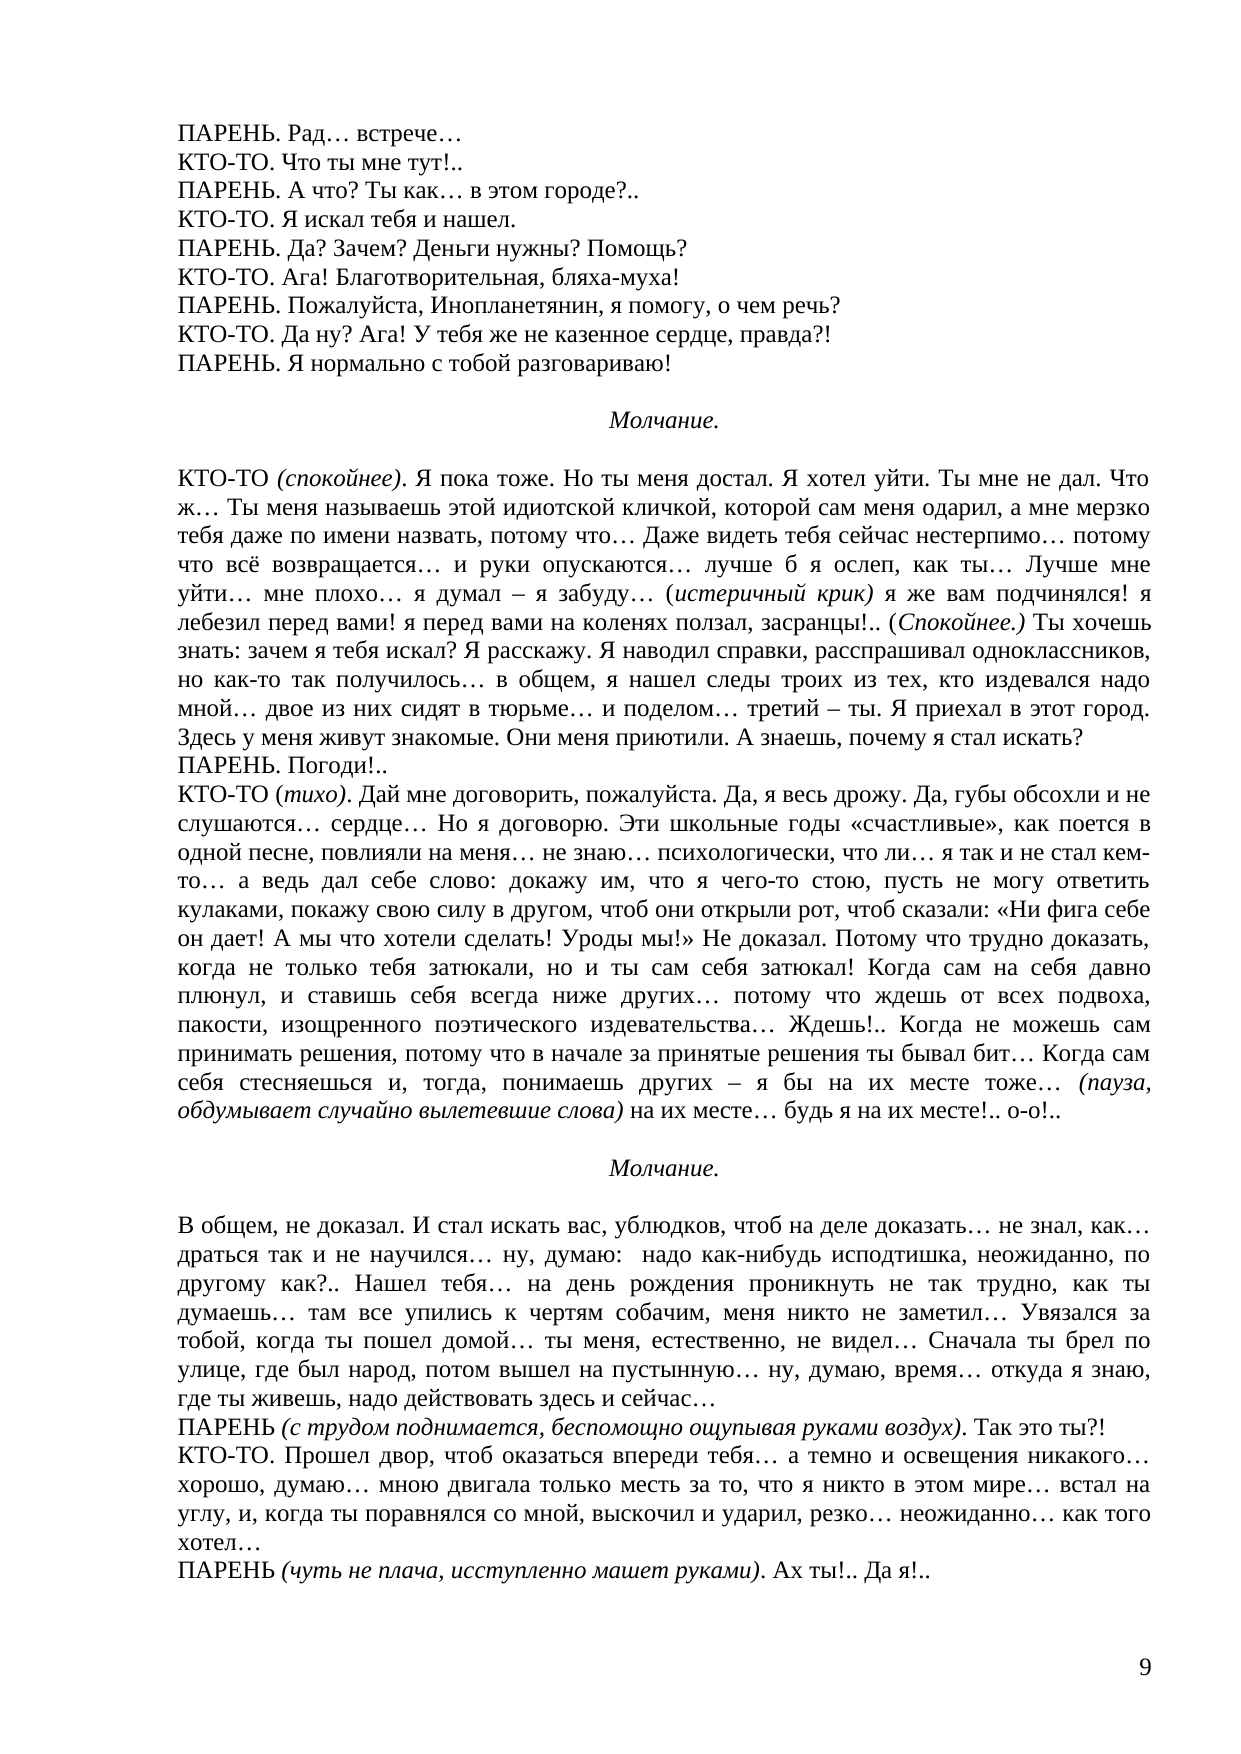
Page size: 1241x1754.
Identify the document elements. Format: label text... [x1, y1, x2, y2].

text ПАРЕНЬ (чуть не плача, исступленно машет руками). Ах ты!.. Да я!.. [177, 1556, 1152, 1584]
text КТО-ТО. Что ты мне тут!.. [177, 147, 1152, 176]
text КТО-ТО (спокойнее). Я пока тоже. Но ты меня достал. Я хотел уйти. Ты мне не дал. Что ж… Ты меня называешь этой идиотской кличкой, которой сам меня одарил, а мне мерзко тебя даже по имени назвать, потому что… Даже видеть тебя сейчас нестерпимо… потому что всё возвращается… и руки опускаются… лучше б я ослеп, как ты… Лучше мне уйти… мне плохо… я думал – я забуду… (истеричный крик) я же вам подчинялся! я лебезил перед вами! я перед вами на коленях ползал, засранцы!.. (Спокойнее.) Ты хочешь знать: зачем я тебя искал? Я расскажу. Я наводил справки, расспрашивал одноклассников, но как-то так получилось… в общем, я нашел следы троих из тех, кто издевался надо мной… двое из них сидят в тюрьме… и поделом… третий – ты. Я приехал в этот город. Здесь у меня живут знакомые. Они меня приютили. А знаешь, почему я стал искать? [177, 463, 1152, 751]
text КТО-ТО (тихо). Дай мне договорить, пожалуйста. Да, я весь дрожу. Да, губы обсохли и не слушаются… сердце… Но я договорю. Эти школьные годы «счастливые», как поется в одной песне, повлияли на меня… не знаю… психологически, что ли… я так и не стал кем-то… а ведь дал себе слово: докажу им, что я чего-то стою, пусть не могу ответить кулаками, покажу свою силу в другом, чтоб они открыли рот, чтоб сказали: «Ни фига себе он дает! А мы что хотели сделать! Уроды мы!» Не доказал. Потому что трудно доказать, когда не только тебя затюкали, но и ты сам себя затюкал! Когда сам на себя давно плюнул, и ставишь себя всегда ниже других… потому что ждешь от всех подвоха, пакости, изощренного поэтического издевательства… Ждешь!.. Когда не можешь сам принимать решения, потому что в начале за принятые решения ты бывал бит… Когда сам себя стесняешься и, тогда, понимаешь других – я бы на их месте тоже… (пауза, обдумывает случайно вылетевшие слова) на их месте… будь я на их месте!.. о-о!.. [177, 779, 1152, 1124]
text КТО-ТО. Ага! Благотворительная, бляха-муха! [177, 262, 1152, 291]
text ПАРЕНЬ. Погоди!.. [177, 751, 1152, 779]
text ПАРЕНЬ. Да? Зачем? Деньги нужны? Помощь? [177, 233, 1152, 262]
text Молчание. [177, 1153, 1152, 1182]
text КТО-ТО. Да ну? Ага! У тебя же не казенное сердце, правда?! [177, 319, 1152, 348]
text ПАРЕНЬ (с трудом поднимается, беспомощно ощупывая руками воздух). Так это ты?! [177, 1412, 1152, 1441]
text КТО-ТО. Я искал тебя и нашел. [177, 204, 1152, 233]
text ПАРЕНЬ. Я нормально с тобой разговариваю! [177, 348, 1152, 377]
text ПАРЕНЬ. А что? Ты как… в этом городе?.. [177, 176, 1152, 204]
text Молчание. [177, 406, 1152, 434]
text В общем, не доказал. И стал искать вас, ублюдков, чтоб на деле доказать… не знал, как… драться так и не научился… ну, думаю: надо как-нибудь исподтишка, неожиданно, по другому как?.. Нашел тебя… на день рождения проникнуть не так трудно, как ты думаешь… там все упились к чертям собачим, меня никто не заметил… Увязался за тобой, когда ты пошел домой… ты меня, естественно, не видел… Сначала ты брел по улице, где был народ, потом вышел на пустынную… ну, думаю, время… откуда я знаю, где ты живешь, надо действовать здесь и сейчас… [177, 1211, 1152, 1412]
text ПАРЕНЬ. Пожалуйста, Инопланетянин, я помогу, о чем речь? [177, 291, 1152, 319]
text КТО-ТО. Прошел двор, чтоб оказаться впереди тебя… а темно и освещения никакого… хорошо, думаю… мною двигала только месть за то, что я никто в этом мире… встал на углу, и, когда ты поравнялся со мной, выскочил и ударил, резко… неожиданно… как того хотел… [177, 1441, 1152, 1556]
text ПАРЕНЬ. Рад… встрече… [177, 118, 1152, 147]
